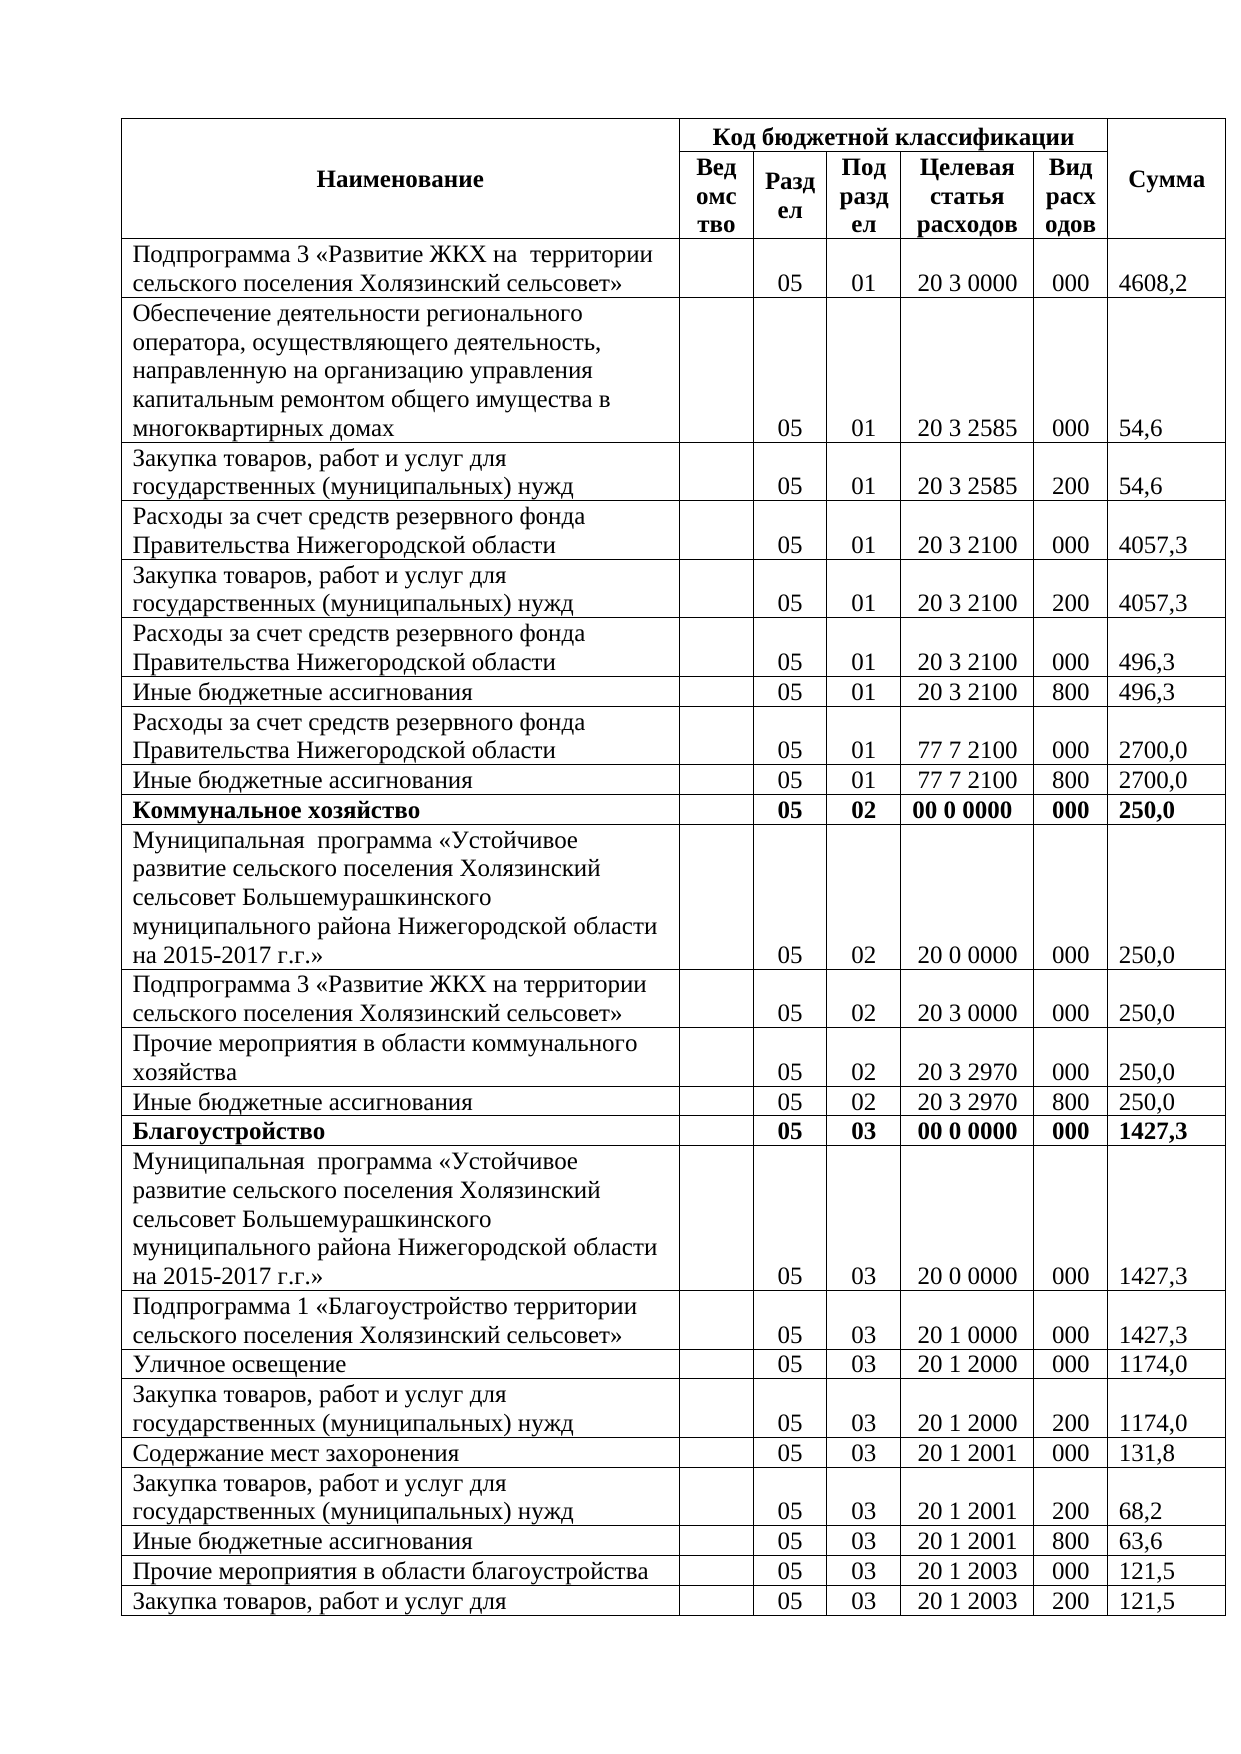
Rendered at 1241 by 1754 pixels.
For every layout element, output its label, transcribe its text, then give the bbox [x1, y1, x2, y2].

table_cell 000 [1034, 1116, 1107, 1145]
table_cell Ведомство [680, 152, 753, 238]
table_cell Благоустройство [122, 1116, 679, 1145]
table_cell Прочие мероприятия в области благоустройства [122, 1556, 679, 1585]
table_cell [680, 298, 753, 442]
table_cell 05 [754, 239, 826, 297]
table_cell 02 [827, 970, 900, 1027]
table_cell Раздел [754, 152, 826, 238]
table_cell 2700,0 [1108, 707, 1225, 764]
table_cell 05 [754, 618, 826, 676]
table_cell 000 [1034, 1350, 1107, 1378]
table_cell 03 [827, 1438, 900, 1467]
table_cell 250,0 [1108, 825, 1225, 968]
table_cell 03 [827, 1291, 900, 1348]
table_cell 01 [827, 298, 900, 442]
table_cell 05 [754, 707, 826, 764]
table_cell 20 3 0000 [901, 970, 1033, 1027]
table_cell [680, 618, 753, 676]
table_cell Муниципальная программа «Устойчивое развитие сельского поселения Холязинский сельсовет Большемурашкинского муниципального района Нижегородской области на 2015-2017 г.г.» [122, 825, 679, 968]
table_cell [680, 239, 753, 297]
table_cell 000 [1034, 239, 1107, 297]
table_cell 800 [1034, 677, 1107, 706]
table_cell [680, 970, 753, 1027]
table_cell 000 [1034, 825, 1107, 968]
table_header Сумма [1108, 119, 1225, 238]
table_cell Расходы за счет средств резервного фонда Правительства Нижегородской области [122, 707, 679, 764]
table_cell 1174,0 [1108, 1350, 1225, 1378]
table_cell 05 [754, 765, 826, 794]
table_cell [680, 1350, 753, 1378]
table_cell 4608,2 [1108, 239, 1225, 297]
table_cell 20 1 2003 [901, 1586, 1033, 1614]
table_cell 05 [754, 1028, 826, 1086]
table_cell 05 [754, 560, 826, 617]
table_cell [680, 1526, 753, 1555]
table_cell Подраздел [827, 152, 900, 238]
table_cell Закупка товаров, работ и услуг для государственных (муниципальных) нужд [122, 560, 679, 617]
table_cell Вид расходов [1034, 152, 1107, 238]
table_cell 05 [754, 1116, 826, 1145]
table_cell 20 1 2001 [901, 1438, 1033, 1467]
table_cell 05 [754, 1586, 826, 1614]
table_header Наименование [122, 119, 679, 238]
table_cell 000 [1034, 1438, 1107, 1467]
table_cell [680, 677, 753, 706]
table_cell 01 [827, 443, 900, 500]
table_cell 77 7 2100 [901, 765, 1033, 794]
table_cell 496,3 [1108, 618, 1225, 676]
table_cell 800 [1034, 765, 1107, 794]
table_cell 54,6 [1108, 443, 1225, 500]
table_cell Иные бюджетные ассигнования [122, 1087, 679, 1115]
table_cell Коммунальное хозяйство [122, 795, 679, 824]
table_cell [680, 707, 753, 764]
table_cell 200 [1034, 1468, 1107, 1525]
table_cell 20 1 2001 [901, 1526, 1033, 1555]
table_cell 05 [754, 1087, 826, 1115]
table_cell 20 1 2001 [901, 1468, 1033, 1525]
table_cell 000 [1034, 298, 1107, 442]
table_cell 63,6 [1108, 1526, 1225, 1555]
table_cell 01 [827, 560, 900, 617]
table_cell 250,0 [1108, 970, 1225, 1027]
table_cell 05 [754, 443, 826, 500]
table_cell 20 1 2003 [901, 1556, 1033, 1585]
table_cell 05 [754, 1350, 826, 1378]
table_cell [680, 1438, 753, 1467]
table_cell 05 [754, 1526, 826, 1555]
table_cell Подпрограмма 3 «Развитие ЖКХ на территории сельского поселения Холязинский сельсовет» [122, 970, 679, 1027]
table_cell 250,0 [1108, 795, 1225, 824]
table_cell Прочие мероприятия в области коммунального хозяйства [122, 1028, 679, 1086]
table_cell Подпрограмма 1 «Благоустройство территории сельского поселения Холязинский сельсовет» [122, 1291, 679, 1348]
table_cell Муниципальная программа «Устойчивое развитие сельского поселения Холязинский сельсовет Большемурашкинского муниципального района Нижегородской области на 2015-2017 г.г.» [122, 1146, 679, 1290]
table_cell 20 3 2100 [901, 560, 1033, 617]
table_cell 20 1 2000 [901, 1379, 1033, 1437]
table_cell [680, 560, 753, 617]
table_cell Закупка товаров, работ и услуг для государственных (муниципальных) нужд [122, 443, 679, 500]
table_cell Подпрограмма 3 «Развитие ЖКХ на территории сельского поселения Холязинский сельсовет» [122, 239, 679, 297]
table_cell 05 [754, 677, 826, 706]
table_cell 05 [754, 1438, 826, 1467]
table_cell 20 3 2585 [901, 298, 1033, 442]
table_cell 000 [1034, 501, 1107, 559]
table_cell 000 [1034, 1146, 1107, 1290]
table_cell [680, 1586, 753, 1614]
table_cell 20 1 0000 [901, 1291, 1033, 1348]
table_cell [680, 1556, 753, 1585]
table_cell Закупка товаров, работ и услуг для государственных (муниципальных) нужд [122, 1468, 679, 1525]
table_cell 03 [827, 1146, 900, 1290]
table_cell 68,2 [1108, 1468, 1225, 1525]
table_cell [680, 1028, 753, 1086]
table_cell [680, 1146, 753, 1290]
table_cell 03 [827, 1586, 900, 1614]
table_cell [680, 1116, 753, 1145]
table_cell 03 [827, 1379, 900, 1437]
table_cell 05 [754, 1379, 826, 1437]
table_cell 05 [754, 970, 826, 1027]
table_cell [680, 443, 753, 500]
table_cell 01 [827, 239, 900, 297]
table_cell Закупка товаров, работ и услуг для государственных (муниципальных) нужд [122, 1379, 679, 1437]
table_cell 200 [1034, 443, 1107, 500]
table_cell [680, 795, 753, 824]
table_cell 05 [754, 298, 826, 442]
table_cell 02 [827, 1028, 900, 1086]
table_cell Уличное освещение [122, 1350, 679, 1378]
table_cell Иные бюджетные ассигнования [122, 765, 679, 794]
table_cell [680, 1291, 753, 1348]
table_cell 03 [827, 1468, 900, 1525]
table_cell [680, 1379, 753, 1437]
table_cell 2700,0 [1108, 765, 1225, 794]
table_cell 131,8 [1108, 1438, 1225, 1467]
table_cell Расходы за счет средств резервного фонда Правительства Нижегородской области [122, 618, 679, 676]
table_cell 250,0 [1108, 1087, 1225, 1115]
table_cell Иные бюджетные ассигнования [122, 677, 679, 706]
table_cell 00 0 0000 [901, 795, 1033, 824]
table_cell 496,3 [1108, 677, 1225, 706]
table_cell [680, 1087, 753, 1115]
table_cell 01 [827, 765, 900, 794]
table_cell 01 [827, 618, 900, 676]
table_cell 20 3 2585 [901, 443, 1033, 500]
table_cell 121,5 [1108, 1586, 1225, 1614]
table_cell 20 3 2100 [901, 677, 1033, 706]
table_cell 000 [1034, 707, 1107, 764]
table_cell 05 [754, 1556, 826, 1585]
table_cell 03 [827, 1116, 900, 1145]
table_cell [680, 765, 753, 794]
table_cell Расходы за счет средств резервного фонда Правительства Нижегородской области [122, 501, 679, 559]
table_cell 4057,3 [1108, 560, 1225, 617]
table_cell 20 1 2000 [901, 1350, 1033, 1378]
table_cell Целевая статья расходов [901, 152, 1033, 238]
table_cell 121,5 [1108, 1556, 1225, 1585]
table_cell 200 [1034, 560, 1107, 617]
table_cell 200 [1034, 1379, 1107, 1437]
table_cell 03 [827, 1556, 900, 1585]
table_cell 03 [827, 1350, 900, 1378]
table_cell 54,6 [1108, 298, 1225, 442]
table_cell 20 0 0000 [901, 1146, 1033, 1290]
table_cell 1427,3 [1108, 1116, 1225, 1145]
table_cell 05 [754, 501, 826, 559]
table_cell 20 3 2100 [901, 618, 1033, 676]
table_cell 02 [827, 1087, 900, 1115]
table_cell 05 [754, 1291, 826, 1348]
table_cell 000 [1034, 795, 1107, 824]
table_cell 000 [1034, 970, 1107, 1027]
table_cell 02 [827, 825, 900, 968]
table_cell 000 [1034, 1556, 1107, 1585]
table_cell [680, 1468, 753, 1525]
table_cell 20 3 2970 [901, 1087, 1033, 1115]
table_cell 800 [1034, 1087, 1107, 1115]
table_cell 01 [827, 501, 900, 559]
table_cell Содержание мест захоронения [122, 1438, 679, 1467]
table_cell 1427,3 [1108, 1291, 1225, 1348]
table_cell Иные бюджетные ассигнования [122, 1526, 679, 1555]
table_cell 05 [754, 795, 826, 824]
table_cell 01 [827, 677, 900, 706]
table_cell 800 [1034, 1526, 1107, 1555]
table_cell 1174,0 [1108, 1379, 1225, 1437]
table_cell Обеспечение деятельности регионального оператора, осуществляющего деятельность, направленную на организацию управления капитальным ремонтом общего имущества в многоквартирных домах [122, 298, 679, 442]
table_cell 05 [754, 1146, 826, 1290]
table_cell 05 [754, 825, 826, 968]
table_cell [122, 1586, 679, 1614]
table_cell 000 [1034, 1291, 1107, 1348]
table_cell 01 [827, 707, 900, 764]
table_cell 77 7 2100 [901, 707, 1033, 764]
table_cell 20 3 0000 [901, 239, 1033, 297]
table_header Код бюджетной классификации [680, 119, 1107, 151]
table_cell 250,0 [1108, 1028, 1225, 1086]
table_cell 000 [1034, 1028, 1107, 1086]
table_cell 20 0 0000 [901, 825, 1033, 968]
table_cell 05 [754, 1468, 826, 1525]
table_cell [680, 825, 753, 968]
table_cell [680, 501, 753, 559]
table_cell 1427,3 [1108, 1146, 1225, 1290]
table_cell 4057,3 [1108, 501, 1225, 559]
table_cell 02 [827, 795, 900, 824]
table_cell 20 3 2970 [901, 1028, 1033, 1086]
table_cell 200 [1034, 1586, 1107, 1614]
table_cell 000 [1034, 618, 1107, 676]
table_cell 03 [827, 1526, 900, 1555]
table_cell 20 3 2100 [901, 501, 1033, 559]
table_cell 00 0 0000 [901, 1116, 1033, 1145]
